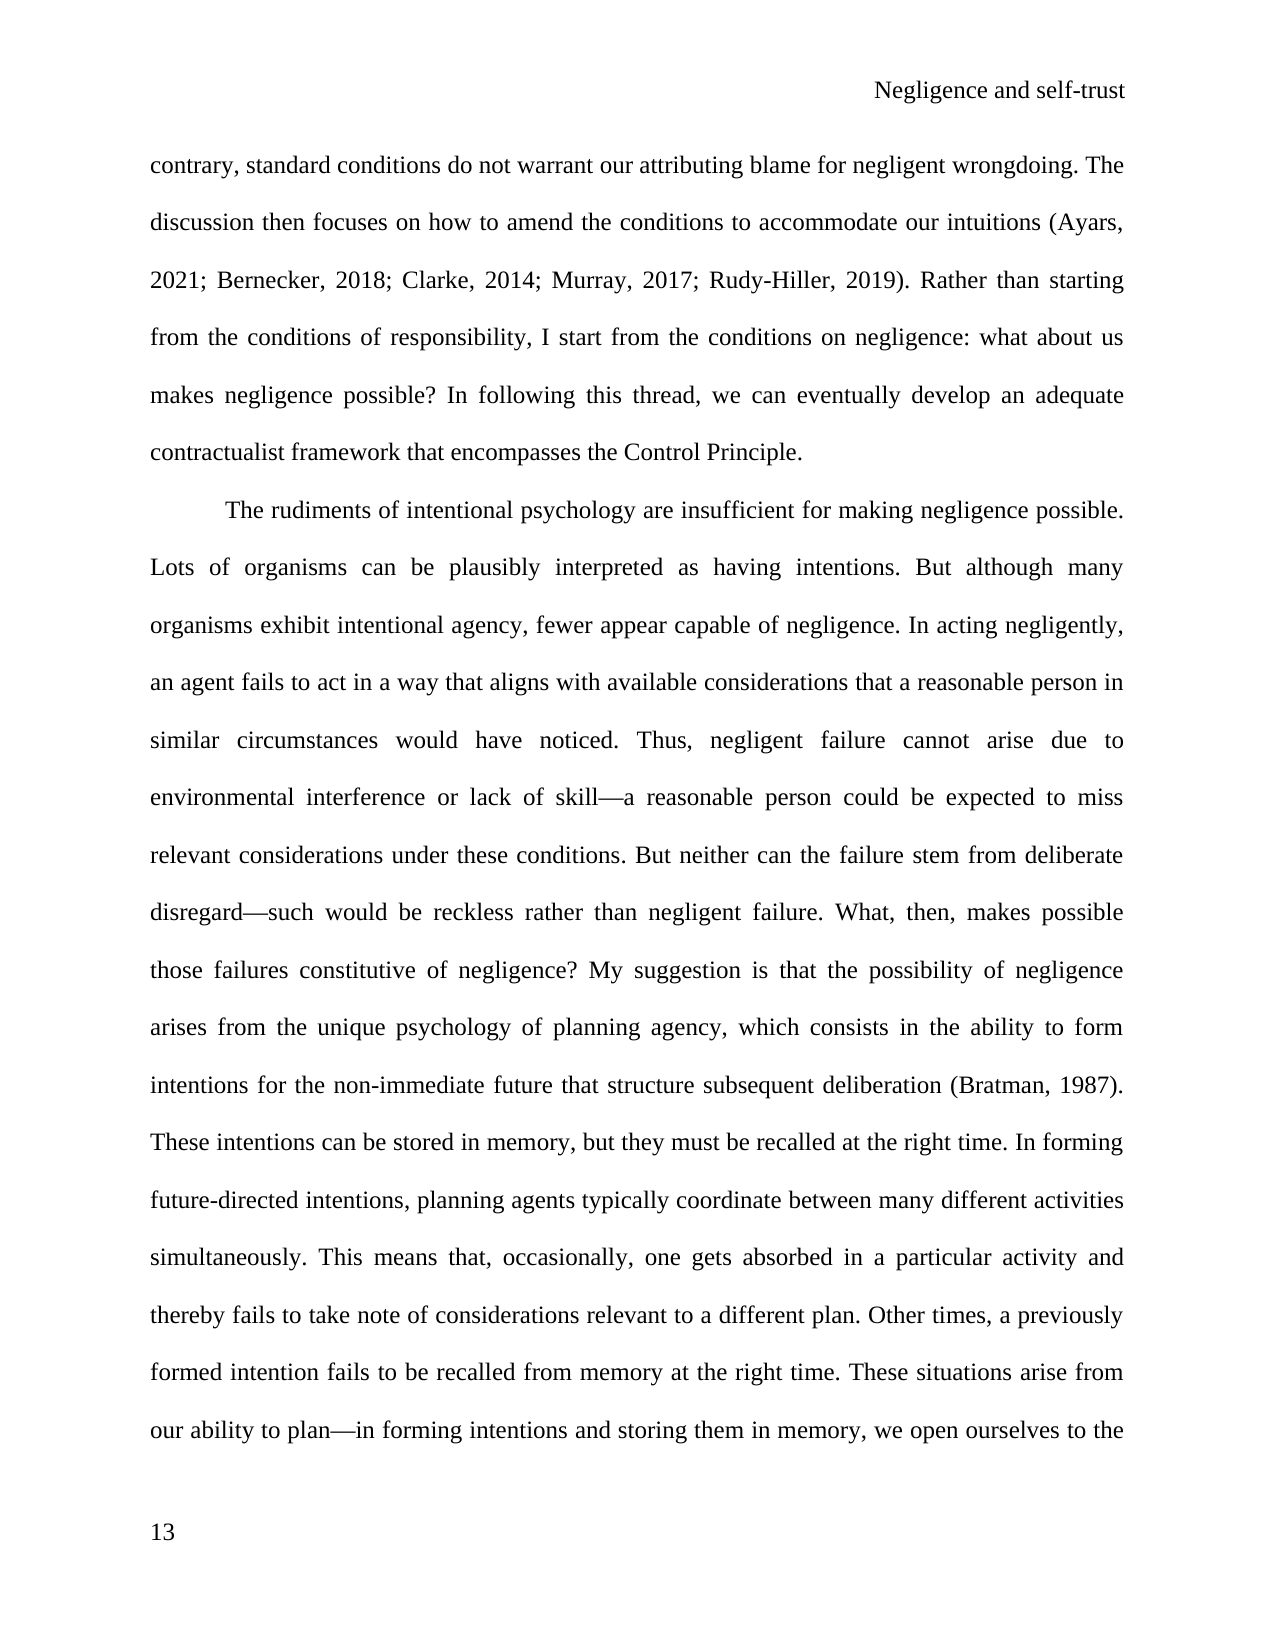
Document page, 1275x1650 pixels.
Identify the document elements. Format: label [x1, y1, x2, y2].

text [150, 150, 1125, 466]
text [150, 495, 1125, 1444]
